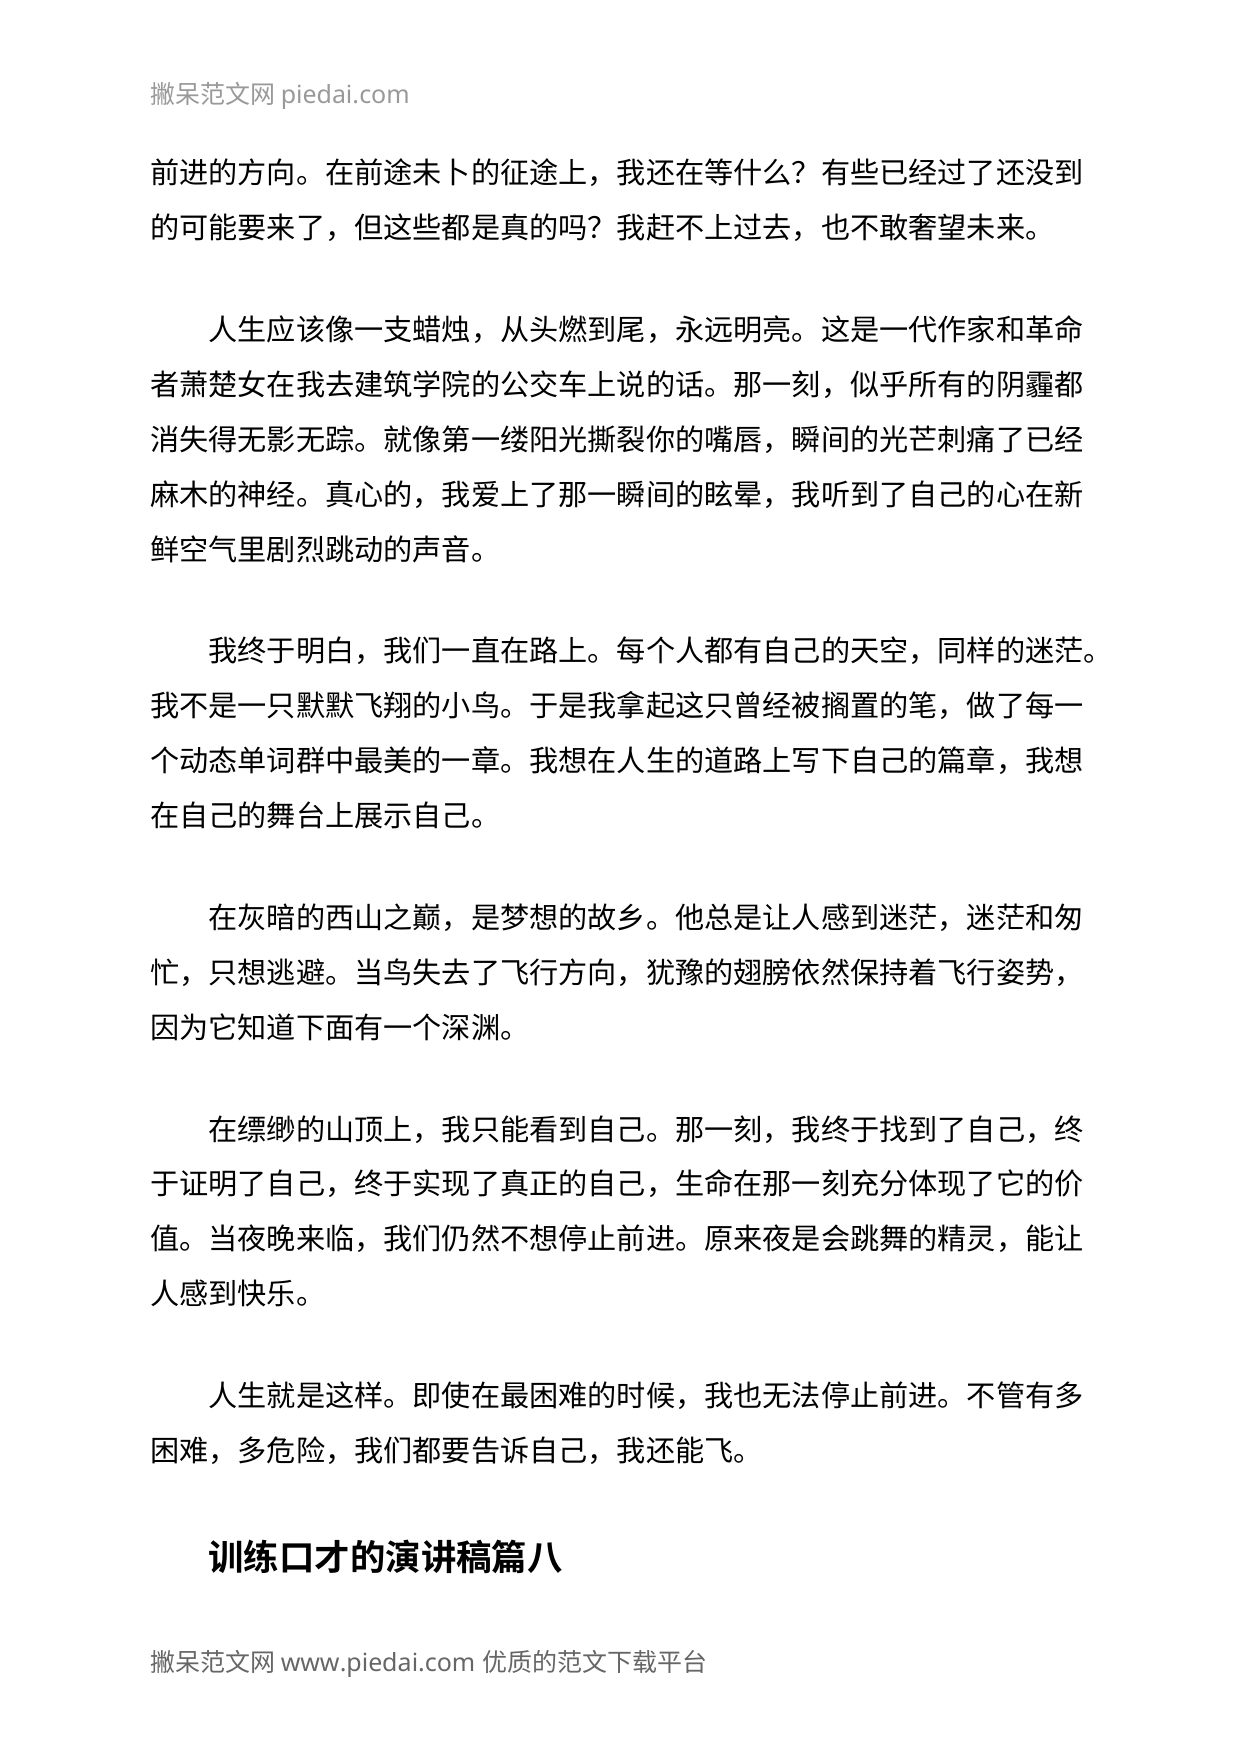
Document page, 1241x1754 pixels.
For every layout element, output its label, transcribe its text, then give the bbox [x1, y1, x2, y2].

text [150, 150, 1090, 247]
text 训练口才的演讲稿篇八 [150, 1529, 1090, 1580]
text 我终于明白，我们一直在路上。每个人都有自己的天空，同样的迷茫。我不是一只默默飞翔的小鸟。于是我拿起这只曾经被搁置的笔，做了每一个动态单词群中最美的一章。我想在人生的道路上写下自己的篇章，我想在自己的舞台上展示自己。 [150, 628, 1090, 835]
text 人生应该像一支蜡烛，从头燃到尾，永远明亮。这是一代作家和革命者萧楚女在我去建筑学院的公交车上说的话。那一刻，似乎所有的阴霾都消失得无影无踪。就像第一缕阳光撕裂你的嘴唇，瞬间的光芒刺痛了已经麻木的神经。真心的，我爱上了那一瞬间的眩晕，我听到了自己的心在新鲜空气里剧烈跳动的声音。 [150, 307, 1090, 568]
text 人生就是这样。即使在最困难的时候，我也无法停止前进。不管有多困难，多危险，我们都要告诉自己，我还能飞。 [150, 1372, 1090, 1470]
text 在灰暗的西山之巅，是梦想的故乡。他总是让人感到迷茫，迷茫和匆忙，只想逃避。当鸟失去了飞行方向，犹豫的翅膀依然保持着飞行姿势，因为它知道下面有一个深渊。 [150, 894, 1090, 1047]
text 在缥缈的山顶上，我只能看到自己。那一刻，我终于找到了自己，终于证明了自己，终于实现了真正的自己，生命在那一刻充分体现了它的价值。当夜晚来临，我们仍然不想停止前进。原来夜是会跳舞的精灵，能让人感到快乐。 [150, 1106, 1090, 1313]
